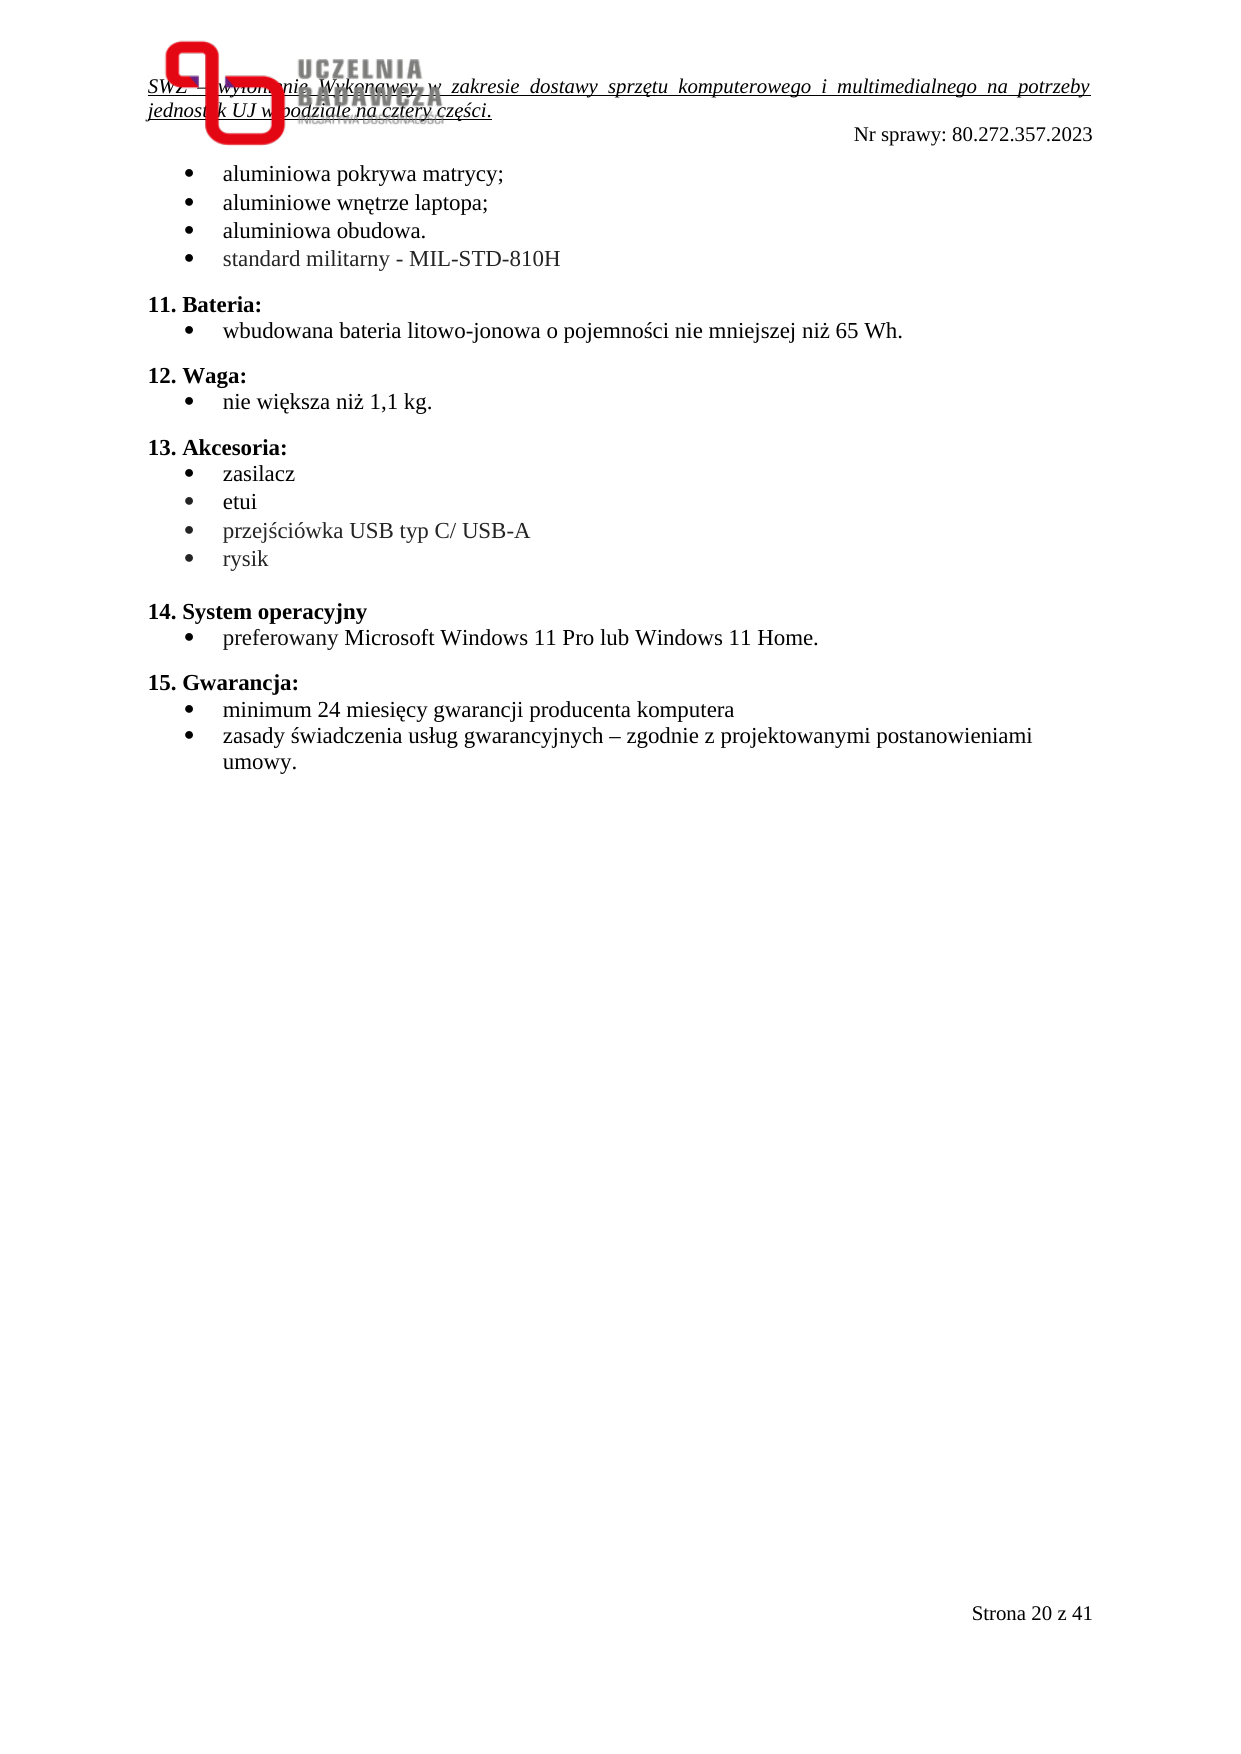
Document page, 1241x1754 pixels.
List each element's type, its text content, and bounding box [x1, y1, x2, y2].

list standard militarny - MIL-STD-810H [185, 246, 1092, 272]
list zasilacz [185, 460, 1092, 486]
list minimum 24 miesięcy gwarancji producenta komputera [185, 696, 1092, 722]
text 12. Waga: [148, 362, 1092, 388]
list zasady świadczenia usług gwarancyjnych – zgodnie z projektowanymi postanowieniami umowy. [185, 722, 1092, 775]
list przejściówka USB typ C/ USB-A [185, 517, 1092, 543]
text 14. System operacyjny [148, 598, 1092, 624]
list rysik [185, 545, 1092, 572]
list wbudowana bateria litowo-jonowa o pojemności nie mniejszej niż 65 Wh. [185, 317, 1092, 343]
text 11. Bateria: [148, 291, 1092, 317]
list aluminiowa pokrywa matrycy; [185, 160, 1092, 187]
list etui [185, 488, 1092, 515]
list preferowany Microsoft Windows 11 Pro lub Windows 11 Home. [185, 624, 1092, 651]
list nie większa niż 1,1 kg. [185, 388, 1092, 415]
picture [157, 34, 454, 151]
list aluminiowa obudowa. [185, 217, 1092, 243]
text 13. Akcesoria: [148, 433, 1092, 460]
text 15. Gwarancja: [148, 669, 1092, 696]
list aluminiowe wnętrze laptopa; [185, 189, 1092, 215]
